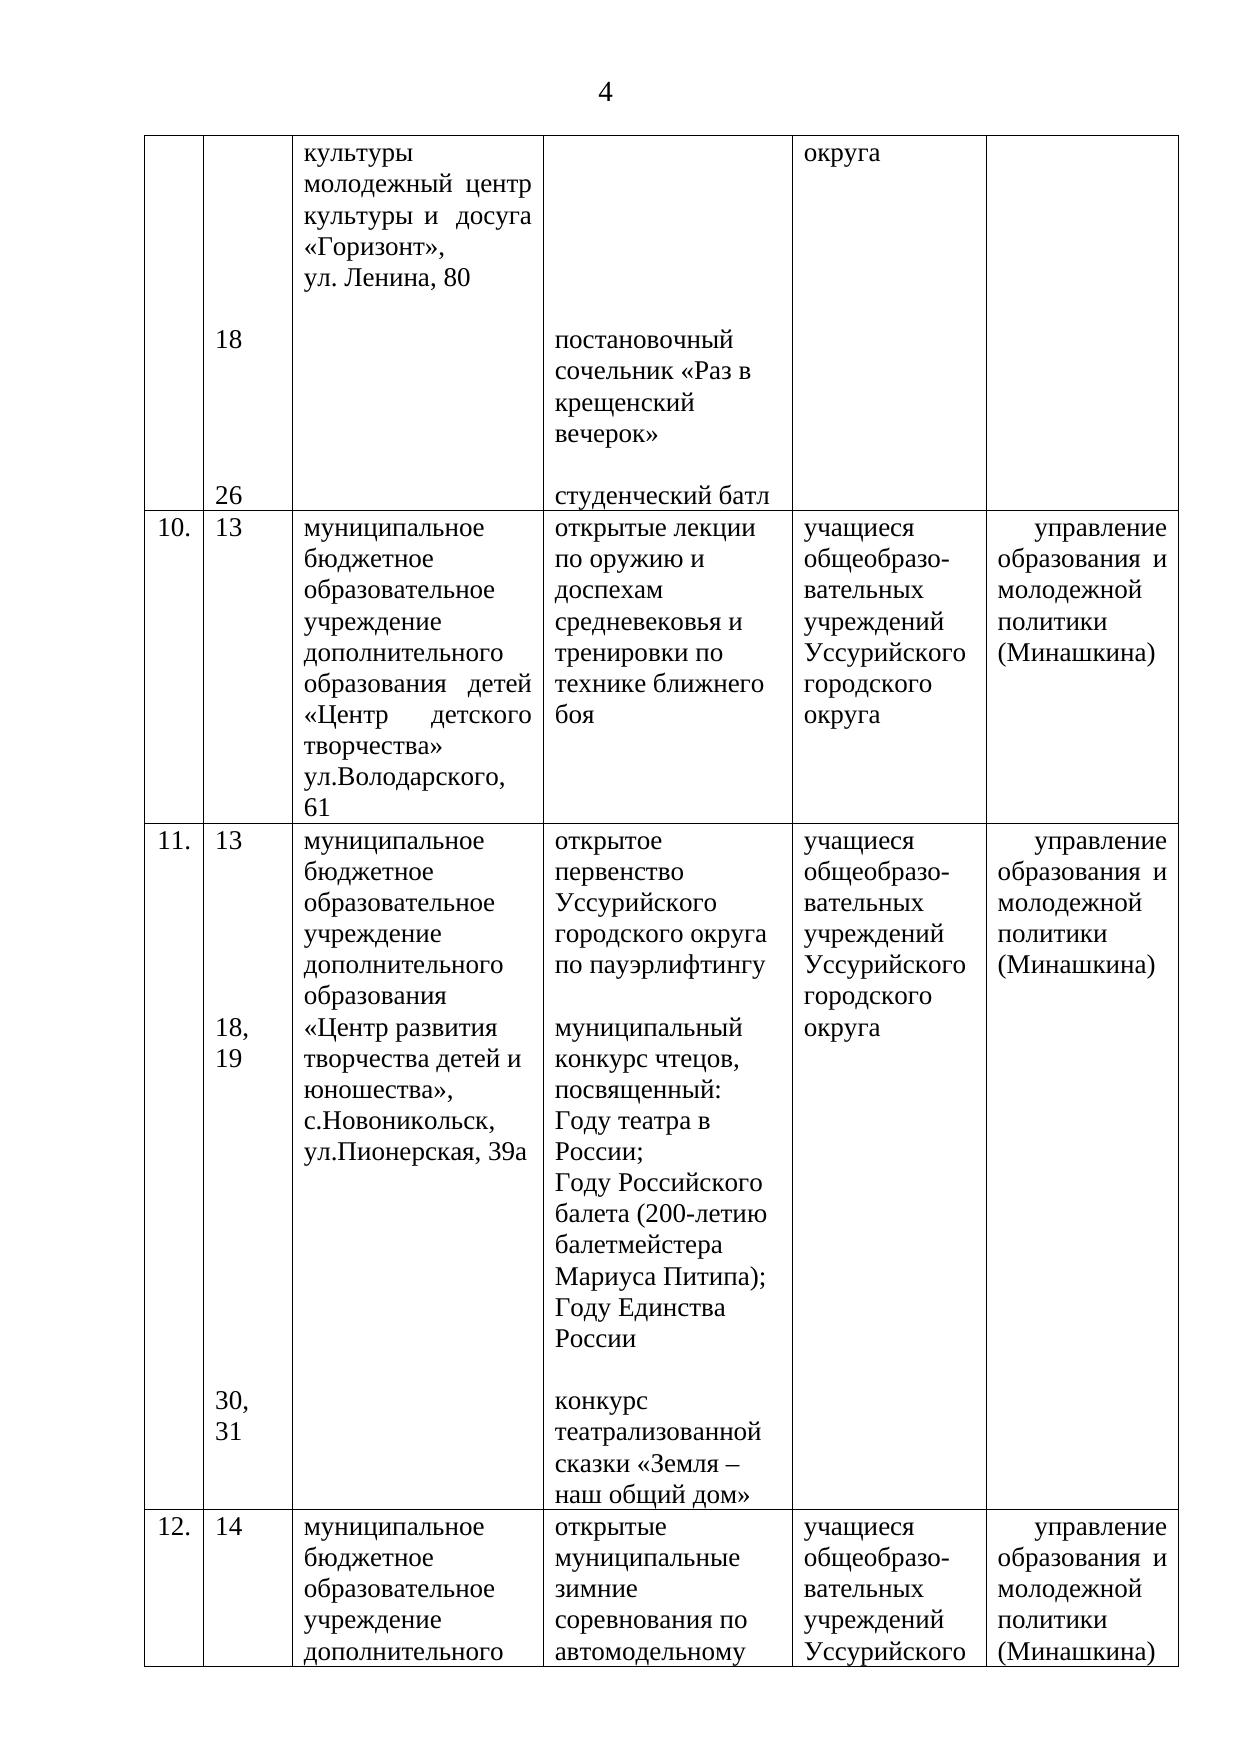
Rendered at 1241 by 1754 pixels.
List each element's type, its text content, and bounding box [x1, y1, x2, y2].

table_cell 14 27 28 [204, 1510, 292, 1666]
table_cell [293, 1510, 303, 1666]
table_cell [544, 136, 792, 510]
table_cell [293, 136, 543, 510]
table_cell 11. [145, 824, 203, 1509]
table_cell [987, 136, 1178, 510]
table_cell 12 18 26 [204, 136, 292, 510]
table_cell 13 [204, 511, 292, 823]
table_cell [544, 1510, 792, 1666]
table_cell учащиеся общеобразо-вательных учреждений Уссурийского городского округа [793, 824, 986, 1509]
table_cell 10. [145, 511, 203, 823]
table_cell 12. [145, 1510, 203, 1666]
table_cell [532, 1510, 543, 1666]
table_cell жители Уссурийского городского округа [793, 136, 986, 510]
table_cell муниципальное бюджетное образовательное учреждение дополнительного образования детей «Центр детского творчества» ул.Володарского, 61 [293, 511, 543, 823]
table_cell управление образования и молодежной политики (Минашкина) [987, 824, 1178, 1509]
table_cell муниципальное бюджетное образовательное учреждение дополнительного образования «Центр развития творчества детей и юношества», с.Новоникольск, ул.Пионерская, 39а [293, 824, 543, 1509]
table_cell открытые лекции по оружию и доспехам средневековья и тренировки по технике ближнего боя [544, 511, 792, 823]
table_cell открытое первенство Уссурийского городского округа по пауэрлифтингу муниципальный конкурс чтецов, посвященный: Году театра в России; Году Российского балета (200-летию балетмейстера Мариуса Питипа); Году Единства России конкурс театрализованной сказки «Земля – наш общий дом» [544, 824, 792, 1509]
table_cell управление образования и молодежной политики (Минашкина) [987, 511, 1178, 823]
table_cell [987, 1510, 1178, 1666]
table_cell учащиеся общеобразо-вательных учреждений Уссурийского городского округа [793, 511, 986, 823]
table_cell 13 18, 19 30, 31 [204, 824, 292, 1509]
table_cell 9. [145, 136, 203, 510]
